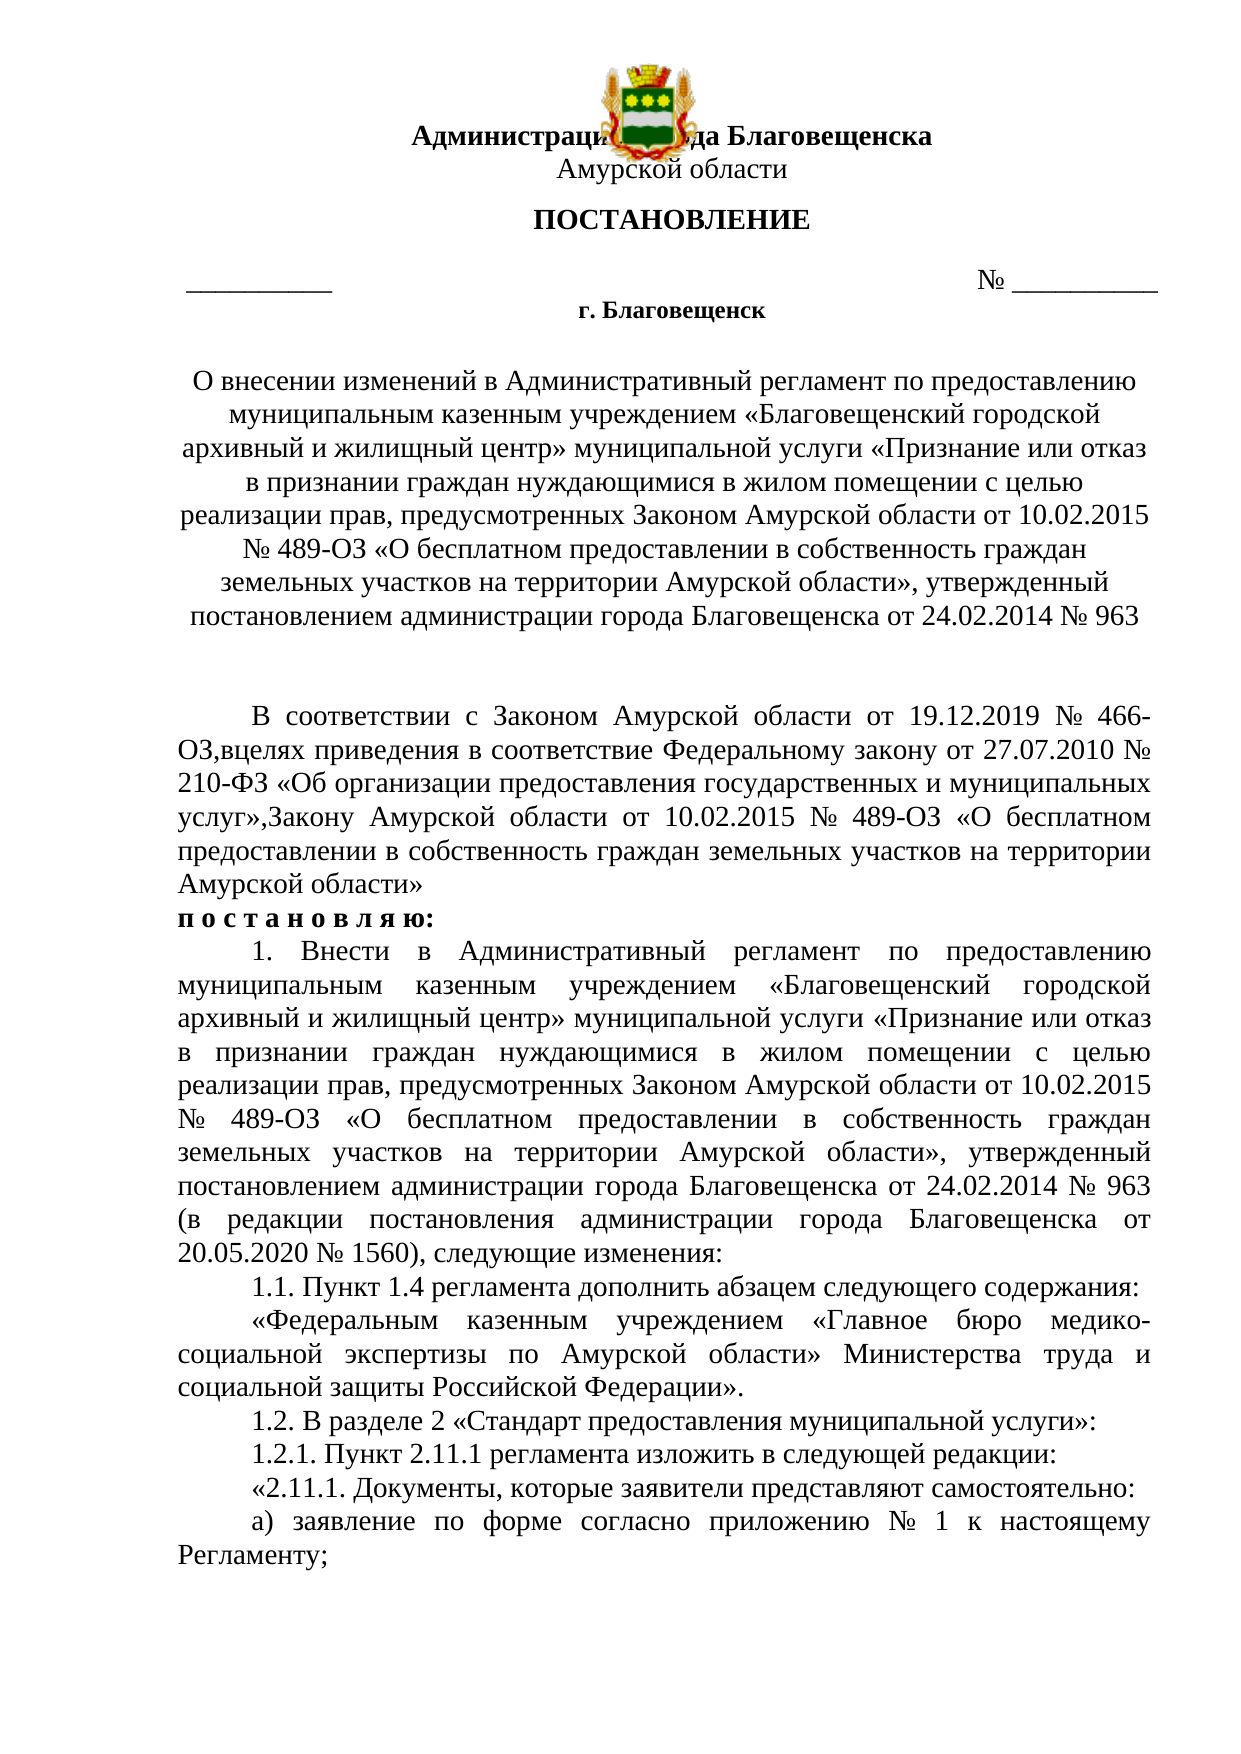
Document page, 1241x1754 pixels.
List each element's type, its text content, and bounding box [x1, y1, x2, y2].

text а) заявление по форме согласно приложению № 1 к настоящему Регламенту; [177, 1503, 1152, 1571]
text 1.2. В разделе 2 «Стандарт предоставления муниципальной услуги»: [177, 1403, 1152, 1436]
table_cell № __________ [694, 236, 1167, 295]
table_header Администрация города Благовещенска Амурской области ПОСТАНОВЛЕНИЕ [177, 118, 1167, 236]
text В соответствии с Законом Амурской области от 19.12.2019 № 466-ОЗ,вцелях приведения в соответствие Федеральному закону от 27.07.2010 № 210-ФЗ «Об организации предоставления государственных и муниципальных услуг»,Закону Амурской области от 10.02.2015 № 489-ОЗ «О бесплатном предоставлении в собственность граждан земельных участков на территории Амурской области» [177, 698, 1152, 900]
text 1.1. Пункт 1.4 регламента дополнить абзацем следующего содержания: [177, 1269, 1152, 1302]
table_cell г. Благовещенск [177, 295, 1167, 331]
text п о с т а н о в л я ю: [177, 900, 1152, 933]
picture [600, 63, 699, 164]
text «2.11.1. Документы, которые заявители представляют самостоятельно: [177, 1470, 1152, 1503]
text «Федеральным казенным учреждением «Главное бюро медико-социальной экспертизы по Амурской области» Министерства труда и социальной защиты Российской Федерации». [177, 1302, 1152, 1403]
text О внесении изменений в Административный регламент по предоставлению муниципальным казенным учреждением «Благовещенский городской архивный и жилищный центр» муниципальной услуги «Признание или отказ в признании граждан нуждающимися в жилом помещении с целью реализации прав, предусмотренных Законом Амурской области от 10.02.2015 № 489-ОЗ «О бесплатном предоставлении в собственность граждан земельных участков на территории Амурской области», утвержденный постановлением администрации города Благовещенска от 24.02.2014 № 963 [177, 363, 1152, 631]
text 1. Внести в Административный регламент по предоставлению муниципальным казенным учреждением «Благовещенский городской архивный и жилищный центр» муниципальной услуги «Признание или отказ в признании граждан нуждающимися в жилом помещении с целью реализации прав, предусмотренных Законом Амурской области от 10.02.2015 № 489-ОЗ «О бесплатном предоставлении в собственность граждан земельных участков на территории Амурской области», утвержденный постановлением администрации города Благовещенска от 24.02.2014 № 963 (в редакции постановления администрации города Благовещенска от 20.05.2020 № 1560), следующие изменения: [177, 933, 1152, 1269]
table_cell __________ [177, 236, 694, 295]
text 1.2.1. Пункт 2.11.1 регламента изложить в следующей редакции: [177, 1436, 1152, 1470]
